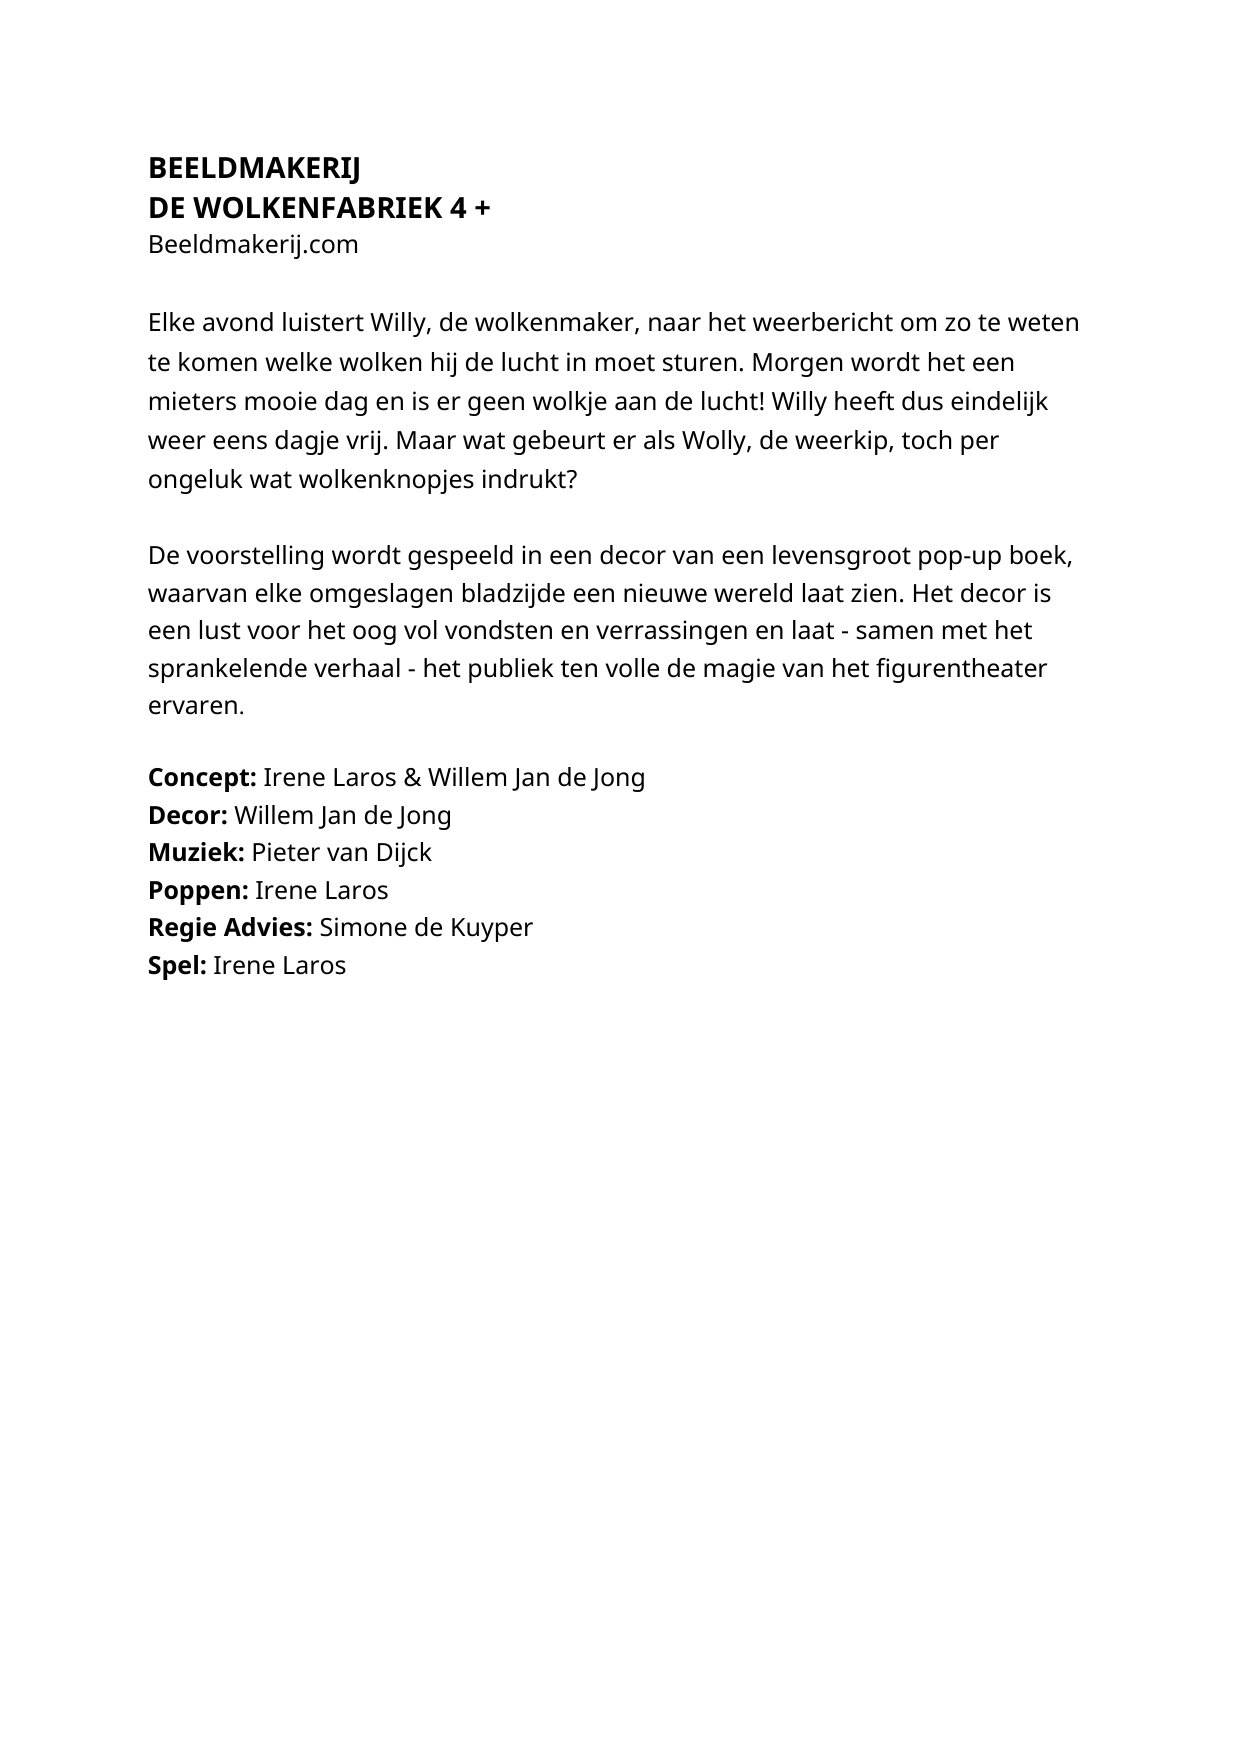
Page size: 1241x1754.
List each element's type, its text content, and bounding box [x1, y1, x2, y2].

text DE WOLKENFABRIEK 4 + [148, 187, 1093, 227]
text Elke avond luistert Willy, de wolkenmaker, naar het weerbericht om zo te weten te komen welke wolken hij de lucht in moet sturen. Morgen wordt het een mieters mooie dag en is er geen wolkje aan de lucht! Willy heeft dus eindelijk weer eens dagje vrij. Maar wat gebeurt er als Wolly, de weerkip, toch per ongeluk wat wolkenknopjes indrukt? [148, 300, 1093, 495]
text Beeldmakerij.com [148, 227, 1093, 261]
text De voorstelling wordt gespeeld in een decor van een levensgroot pop-up boek, waarvan elke omgeslagen bladzijde een nieuwe wereld laat zien. Het decor is een lust voor het oog vol vondsten en verrassingen en laat - samen met het sprankelende verhaal - het publiek ten volle de magie van het figurentheater ervaren. [148, 534, 1093, 722]
text Concept: Irene Laros & Willem Jan de Jong Decor: Willem Jan de Jong Muziek: Pieter van Dijck Poppen: Irene Laros Regie Advies: Simone de Kuyper Spel: Irene Laros [148, 756, 1093, 981]
text BEELDMAKERIJ [148, 148, 1093, 187]
